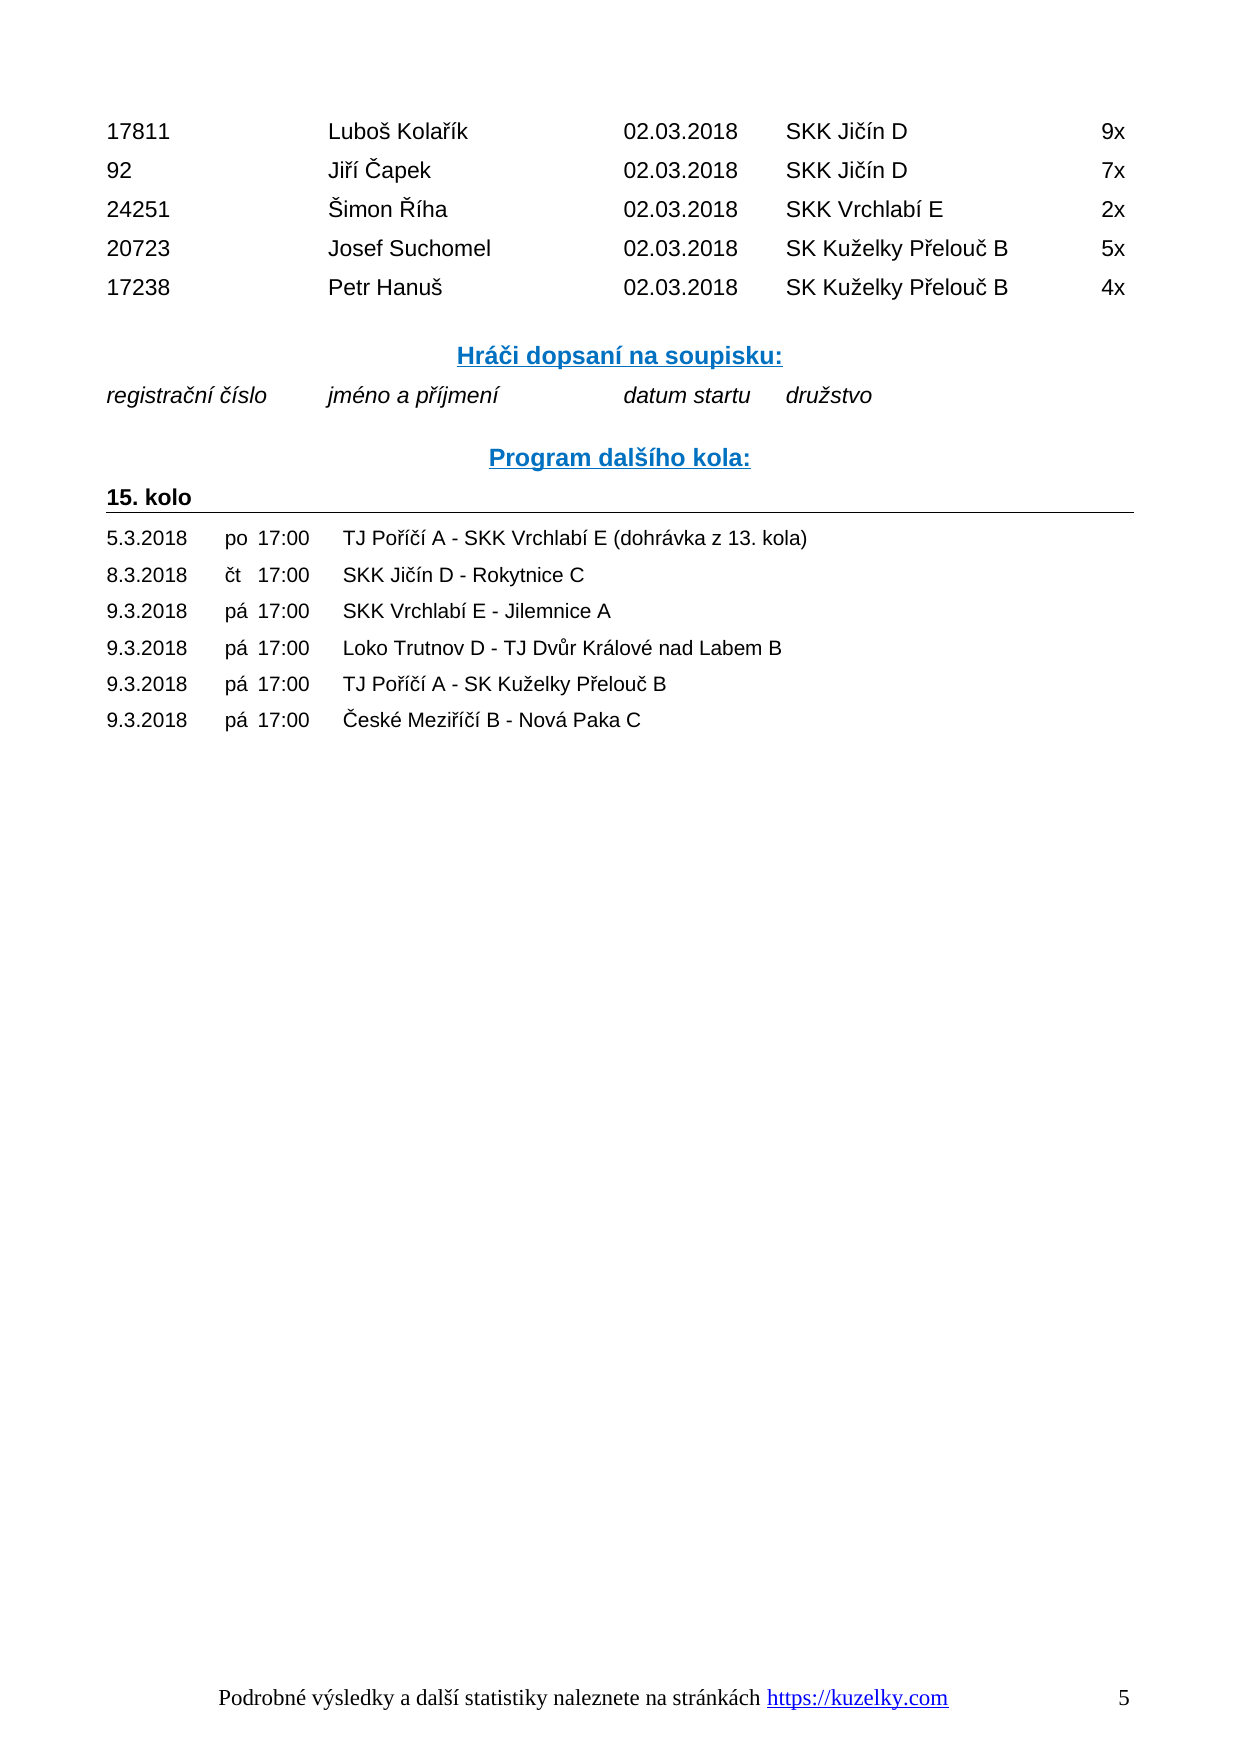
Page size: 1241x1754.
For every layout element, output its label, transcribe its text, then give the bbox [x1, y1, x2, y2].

text 92 Jiří Čapek 02.03.2018 SKK Jičín D 7x [106, 157, 1134, 183]
text 9.3.2018 pá 17:00 Loko Trutnov D - TJ Dvůr Králové nad Labem B [106, 635, 1134, 659]
text 9.3.2018 pá 17:00 České Meziříčí B - Nová Paka C [106, 708, 1134, 732]
text 15. kolo [106, 484, 1134, 512]
text 8.3.2018 čt 17:00 SKK Jičín D - Rokytnice C [106, 562, 1134, 586]
text 17811 Luboš Kolařík 02.03.2018 SKK Jičín D 9x [106, 118, 1134, 144]
text 24251 Šimon Říha 02.03.2018 SKK Vrchlabí E 2x [106, 196, 1134, 222]
text Hráči dopsaní na soupisku: [94, 312, 1145, 370]
text 9.3.2018 pá 17:00 TJ Poříčí A - SK Kuželky Přelouč B [106, 672, 1134, 696]
text registrační číslo jméno a příjmení datum startu družstvo [106, 382, 1134, 409]
text 17238 Petr Hanuš 02.03.2018 SK Kuželky Přelouč B 4x [106, 273, 1134, 300]
text 20723 Josef Suchomel 02.03.2018 SK Kuželky Přelouč B 5x [106, 235, 1134, 261]
text Program dalšího kola: [94, 443, 1145, 472]
text 5.3.2018 po 17:00 TJ Poříčí A - SKK Vrchlabí E (dohrávka z 13. kola) [106, 526, 1134, 550]
text 9.3.2018 pá 17:00 SKK Vrchlabí E - Jilemnice A [106, 599, 1134, 623]
